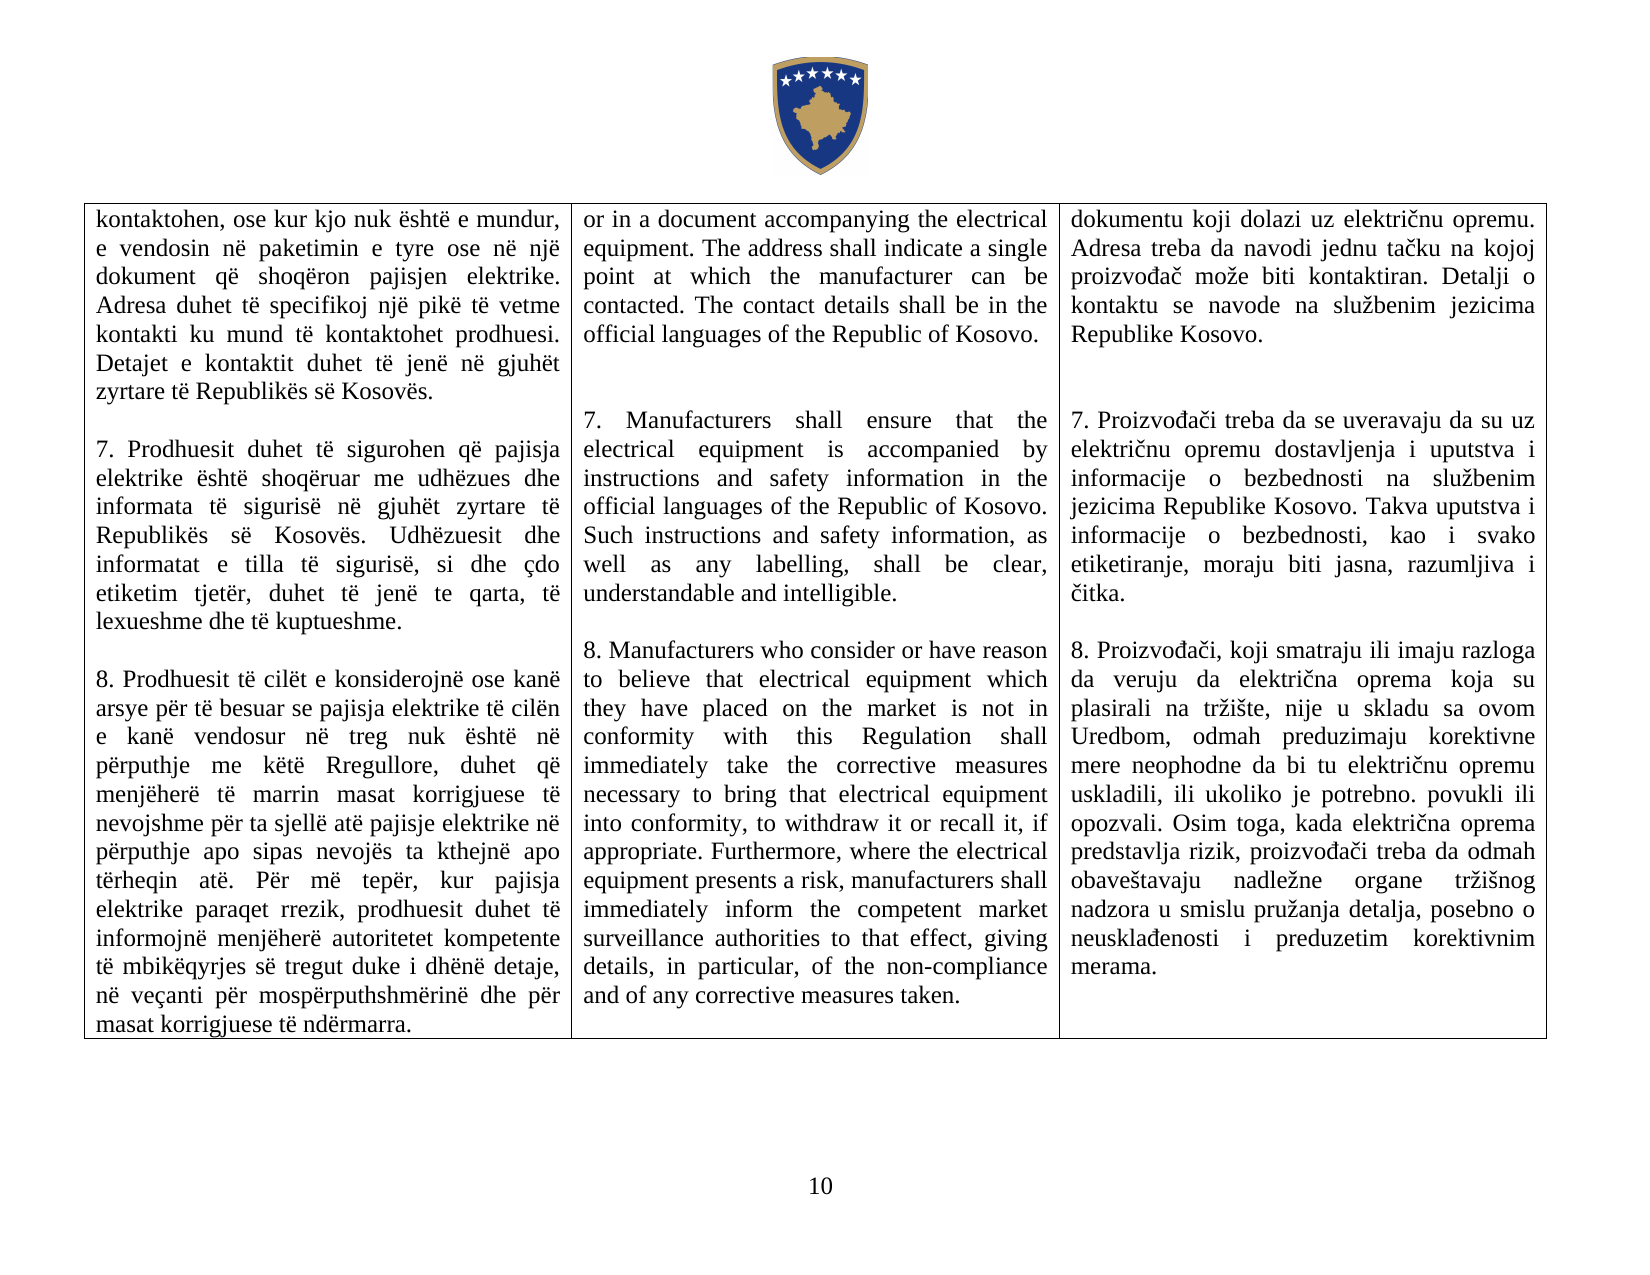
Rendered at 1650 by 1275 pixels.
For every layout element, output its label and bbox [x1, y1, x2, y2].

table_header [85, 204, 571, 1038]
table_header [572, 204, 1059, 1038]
picture [772, 57, 868, 175]
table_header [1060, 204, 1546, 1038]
